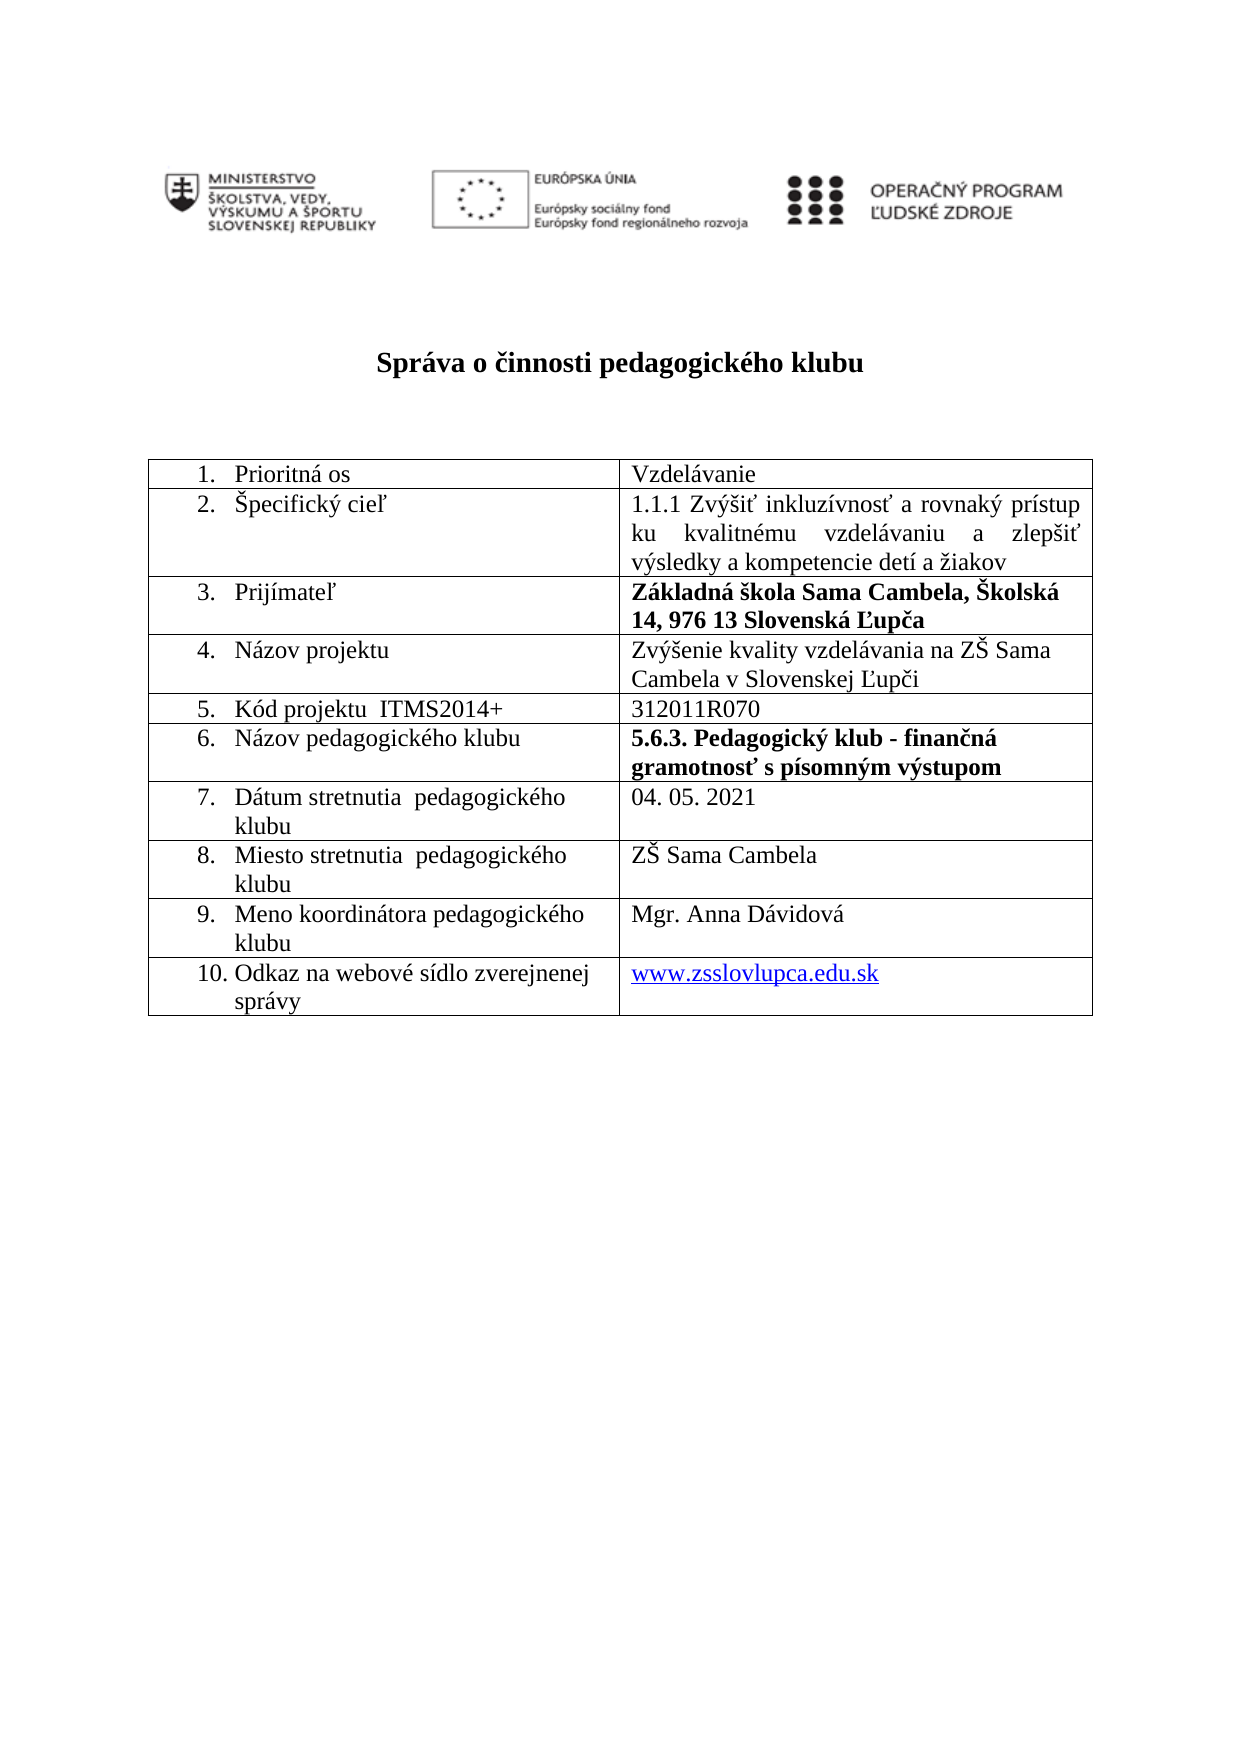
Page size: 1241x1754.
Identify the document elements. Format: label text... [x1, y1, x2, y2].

table_cell ZŠ Sama Cambela [620, 841, 1092, 898]
text Správa o činnosti pedagogického klubu [148, 345, 1093, 379]
table_cell Odkaz na webové sídlo zverejnenej správy [149, 958, 619, 1015]
table_cell Základná škola Sama Cambela, Školská 14, 976 13 Slovenská Ľupča [620, 577, 1092, 634]
table_cell www.zsslovlupca.edu.sk [620, 958, 1092, 1015]
table_cell Zvýšenie kvality vzdelávania na ZŠ Sama Cambela v Slovenskej Ľupči [620, 635, 1092, 693]
table_cell 5.6.3. Pedagogický klub - finančná gramotnosť s písomným výstupom [620, 724, 1092, 781]
table_cell 1.1.1 Zvýšiť inkluzívnosť a rovnaký prístup ku kvalitnému vzdelávaniu a zlepšiť výsledky a kompetencie detí a žiakov [620, 489, 1092, 576]
table_header Prioritná os [149, 460, 619, 488]
table_cell Miesto stretnutia pedagogického klubu [149, 841, 619, 898]
table_cell Meno koordinátora pedagogického klubu [149, 899, 619, 957]
table_cell Mgr. Anna Dávidová [620, 899, 1092, 957]
table_cell Špecifický cieľ [149, 489, 619, 576]
table_cell Názov projektu [149, 635, 619, 693]
picture [147, 147, 1092, 267]
table_cell Kód projektu ITMS2014+ [149, 694, 619, 722]
table_cell Názov pedagogického klubu [149, 724, 619, 781]
table_header Vzdelávanie [620, 460, 1092, 488]
table_cell Dátum stretnutia pedagogického klubu [149, 782, 619, 839]
table_cell 04. 05. 2021 [620, 782, 1092, 839]
table_cell 312011R070 [620, 694, 1092, 722]
table_cell Prijímateľ [149, 577, 619, 634]
